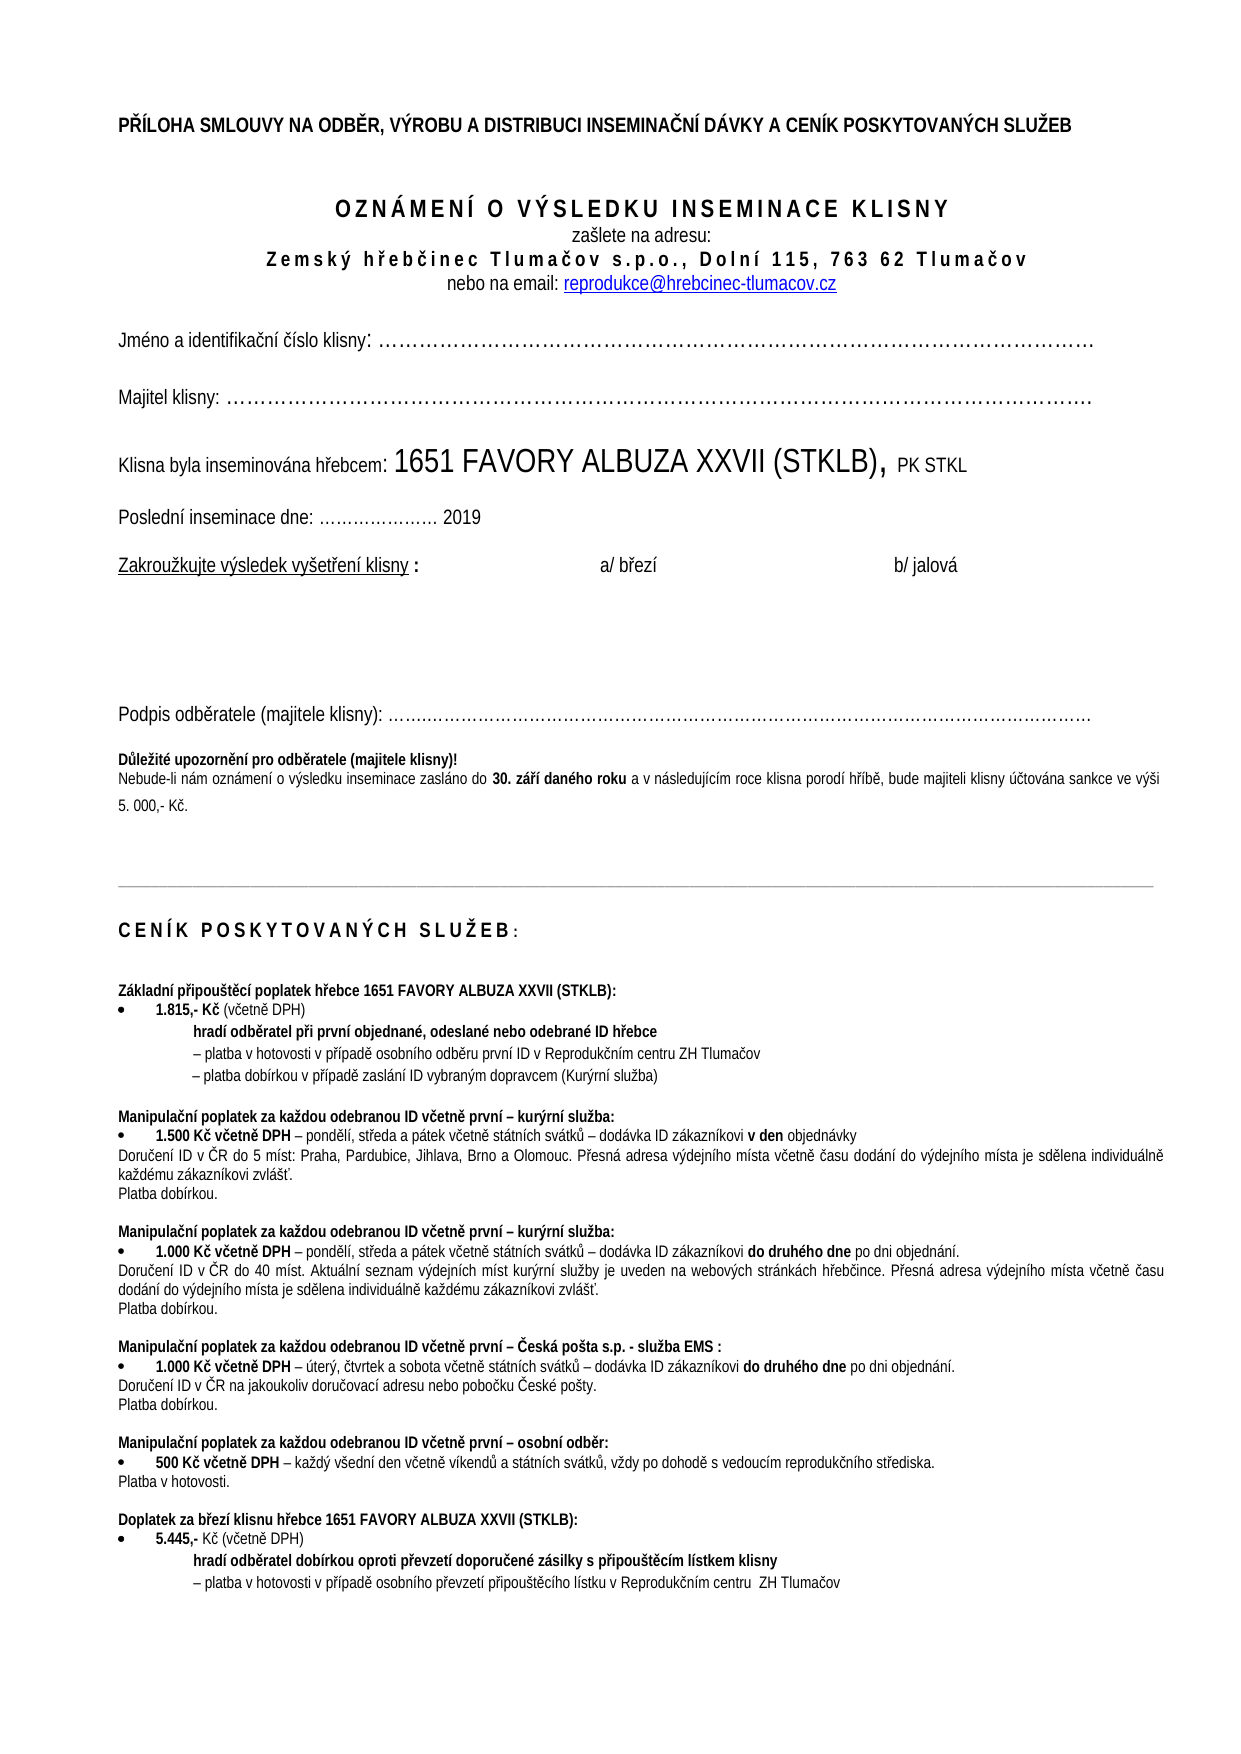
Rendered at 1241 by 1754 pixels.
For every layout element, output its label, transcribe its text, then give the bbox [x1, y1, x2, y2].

text Manipulační poplatek za každou odebranou ID včetně první – osobní odběr: [118, 1433, 1165, 1452]
text Manipulační poplatek za každou odebranou ID včetně první – Česká pošta s.p. - služba EMS : [118, 1337, 1165, 1356]
text – platba v hotovosti v případě osobního odběru první ID v Reprodukčním centru ZH Tlumačov [193, 1044, 1165, 1063]
list 1.815,- Kč (včetně DPH) [118, 1000, 1165, 1019]
text Doručení ID v ČR do 5 míst: Praha, Pardubice, Jihlava, Brno a Olomouc. Přesná adresa výdejního místa včetně času dodání do výdejního místa je sdělena individuálně každému zákazníkovi zvlášť. [118, 1146, 1165, 1184]
text zašlete na adresu: [118, 223, 1165, 247]
text – platba dobírkou v případě zaslání ID vybraným dopravcem (Kurýrní služba) [118, 1066, 1165, 1085]
text Platba dobírkou. [118, 1299, 1165, 1318]
text nebo na email: reprodukce@hrebcinec-tlumacov.cz [118, 271, 1165, 295]
text Doplatek za březí klisnu hřebce 1651 FAVORY ALBUZA XXVII (STKLB): [118, 1510, 1165, 1529]
text hradí odběratel dobírkou oproti převzetí doporučené zásilky s připouštěcím lístkem klisny [193, 1551, 1165, 1570]
text Manipulační poplatek za každou odebranou ID včetně první – kurýrní služba: [118, 1222, 1165, 1241]
list 1.500 Kč včetně DPH – pondělí, středa a pátek včetně státních svátků – dodávka ID zákazníkovi v den objednávky [118, 1126, 1165, 1146]
text Důležité upozornění pro odběratele (majitele klisny)! [118, 750, 1165, 769]
text Poslední inseminace dne: ………………… 2019 [118, 505, 1165, 529]
text Manipulační poplatek za každou odebranou ID včetně první – kurýrní služba: [118, 1107, 1165, 1126]
text Doručení ID v ČR do 40 míst. Aktuální seznam výdejních míst kurýrní služby je uveden na webových stránkách hřebčince. Přesná adresa výdejního místa včetně času dodání do výdejního místa je sdělena individuálně každému zákazníkovi zvlášť. [118, 1261, 1165, 1299]
text Platba dobírkou. [118, 1184, 1165, 1203]
text – platba v hotovosti v případě osobního převzetí připouštěcího lístku v Reprodukčním centru ZH Tlumačov [193, 1573, 1165, 1592]
list 1.000 Kč včetně DPH – úterý, čtvrtek a sobota včetně státních svátků – dodávka ID zákazníkovi do druhého dne po dni objednání. [118, 1356, 1165, 1376]
list 500 Kč včetně DPH – každý všední den včetně víkendů a státních svátků, vždy po dohodě s vedoucím reprodukčního střediska. [118, 1452, 1165, 1472]
text Podpis odběratele (majitele klisny): …….……………………………………………………………………………………………………… [118, 702, 1165, 726]
list 5.445,- Kč (včetně DPH) [118, 1529, 1165, 1548]
text CENÍK POSKYTOVANÝCH SLUŽEB: [118, 918, 1165, 942]
text Majitel klisny: ………………………………………………………………………………………………………………. [118, 381, 1165, 409]
text Nebude-li nám oznámení o výsledku inseminace zasláno do 30. září daného roku a v následujícím roce klisna porodí hříbě, bude majiteli klisny účtována sankce ve výši 5. 000,- Kč. [118, 769, 1165, 817]
text Příloha Smlouvy na odběr, výrobu a distribuci inseminační dávky a ceník poskytovaných služeb [118, 113, 1165, 137]
text _____________________________________________________________________________________________________________________________ [118, 845, 1165, 890]
text Zemský hřebčinec Tlumačov s.p.o., Dolní 115, 763 62 Tlumačov [118, 247, 1165, 271]
text OZNÁMENÍ O VÝSLEDKU INSEMINACE KLISNY [118, 194, 1165, 223]
text Platba dobírkou. [118, 1395, 1165, 1414]
text Platba v hotovosti. [118, 1472, 1165, 1491]
text Klisna byla inseminována hřebcem: 1651 FAVORY ALBUZA XXVII (STKLB), PK STKL [118, 433, 1165, 481]
text Doručení ID v ČR na jakoukoliv doručovací adresu nebo pobočku České pošty. [118, 1376, 1165, 1395]
list 1.000 Kč včetně DPH – pondělí, středa a pátek včetně státních svátků – dodávka ID zákazníkovi do druhého dne po dni objednání. [118, 1241, 1165, 1261]
text Zakroužkujte výsledek vyšetření klisny : a/ březí b/ jalová [118, 553, 1165, 577]
text hradí odběratel při první objednané, odeslané nebo odebrané ID hřebce [193, 1022, 1165, 1041]
text Jméno a identifikační číslo klisny: …………………………………………………………………………………………… [118, 324, 1165, 352]
text Základní připouštěcí poplatek hřebce 1651 FAVORY ALBUZA XXVII (STKLB): [118, 981, 1165, 1000]
